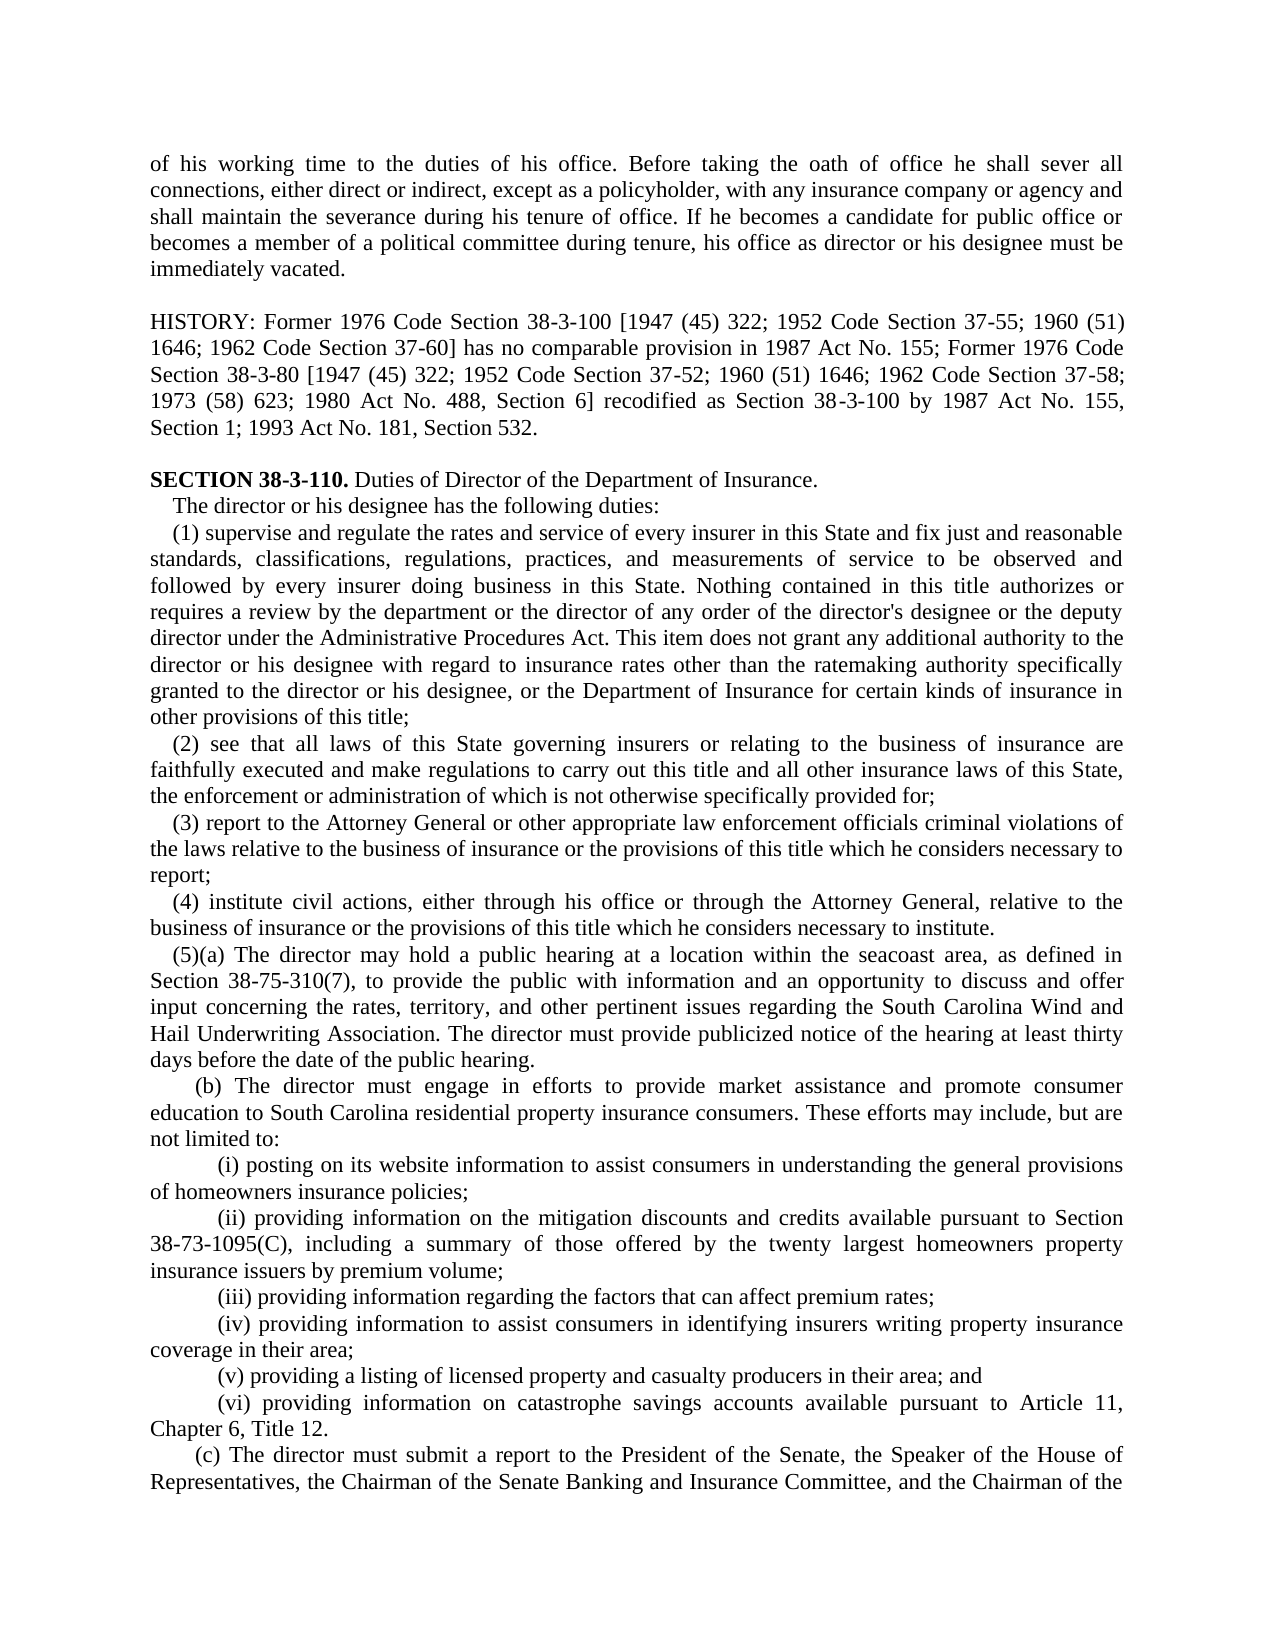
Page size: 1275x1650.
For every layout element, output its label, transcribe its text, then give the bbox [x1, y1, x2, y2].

text (v) providing a listing of licensed property and casualty producers in their area; and [150, 1362, 1125, 1389]
text (2) see that all laws of this State governing insurers or relating to the business of insurance are faithfully executed and make regulations to carry out this title and all other insurance laws of this State, the enforcement or administration of which is not otherwise specifically provided for; [150, 730, 1125, 809]
text The director or his designee has the following duties: [150, 493, 1125, 519]
text (iv) providing information to assist consumers in identifying insurers writing property insurance coverage in their area; [150, 1309, 1125, 1362]
text SECTION 38-3-110. Duties of Director of the Department of Insurance. [150, 466, 1125, 493]
text (1) supervise and regulate the rates and service of every insurer in this State and fix just and reasonable standards, classifications, regulations, practices, and measurements of service to be observed and followed by every insurer doing business in this State. Nothing contained in this title authorizes or requires a review by the department or the director of any order of the director's designee or the deputy director under the Administrative Procedures Act. This item does not grant any additional authority to the director or his designee with regard to insurance rates other than the ratemaking authority specifically granted to the director or his designee, or the Department of Insurance for certain kinds of insurance in other provisions of this title; [150, 519, 1125, 730]
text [150, 150, 1125, 282]
text (iii) providing information regarding the factors that can affect premium rates; [150, 1283, 1125, 1309]
text (5)(a) The director may hold a public hearing at a location within the seacoast area, as defined in Section 38-75-310(7), to provide the public with information and an opportunity to discuss and offer input concerning the rates, territory, and other pertinent issues regarding the South Carolina Wind and Hail Underwriting Association. The director must provide publicized notice of the hearing at least thirty days before the date of the public hearing. [150, 941, 1125, 1072]
text (ii) providing information on the mitigation discounts and credits available pursuant to Section 38-73-1095(C), including a summary of those offered by the twenty largest homeowners property insurance issuers by premium volume; [150, 1204, 1125, 1283]
text (3) report to the Attorney General or other appropriate law enforcement officials criminal violations of the laws relative to the business of insurance or the provisions of this title which he considers necessary to report; [150, 809, 1125, 888]
text (4) institute civil actions, either through his office or through the Attorney General, relative to the business of insurance or the provisions of this title which he considers necessary to institute. [150, 888, 1125, 941]
text (i) posting on its website information to assist consumers in understanding the general provisions of homeowners insurance policies; [150, 1151, 1125, 1204]
text HISTORY: Former 1976 Code Section 38-3-100 [1947 (45) 322; 1952 Code Section 37-55; 1960 (51) 1646; 1962 Code Section 37-60] has no comparable provision in 1987 Act No. 155; Former 1976 Code Section 38-3-80 [1947 (45) 322; 1952 Code Section 37-52; 1960 (51) 1646; 1962 Code Section 37-58; 1973 (58) 623; 1980 Act No. 488, Section 6] recodified as Section 38-3-100 by 1987 Act No. 155, Section 1; 1993 Act No. 181, Section 532. [150, 308, 1125, 440]
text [150, 1441, 1125, 1494]
text (b) The director must engage in efforts to provide market assistance and promote consumer education to South Carolina residential property insurance consumers. These efforts may include, but are not limited to: [150, 1072, 1125, 1151]
text (vi) providing information on catastrophe savings accounts available pursuant to Article 11, Chapter 6, Title 12. [150, 1389, 1125, 1441]
